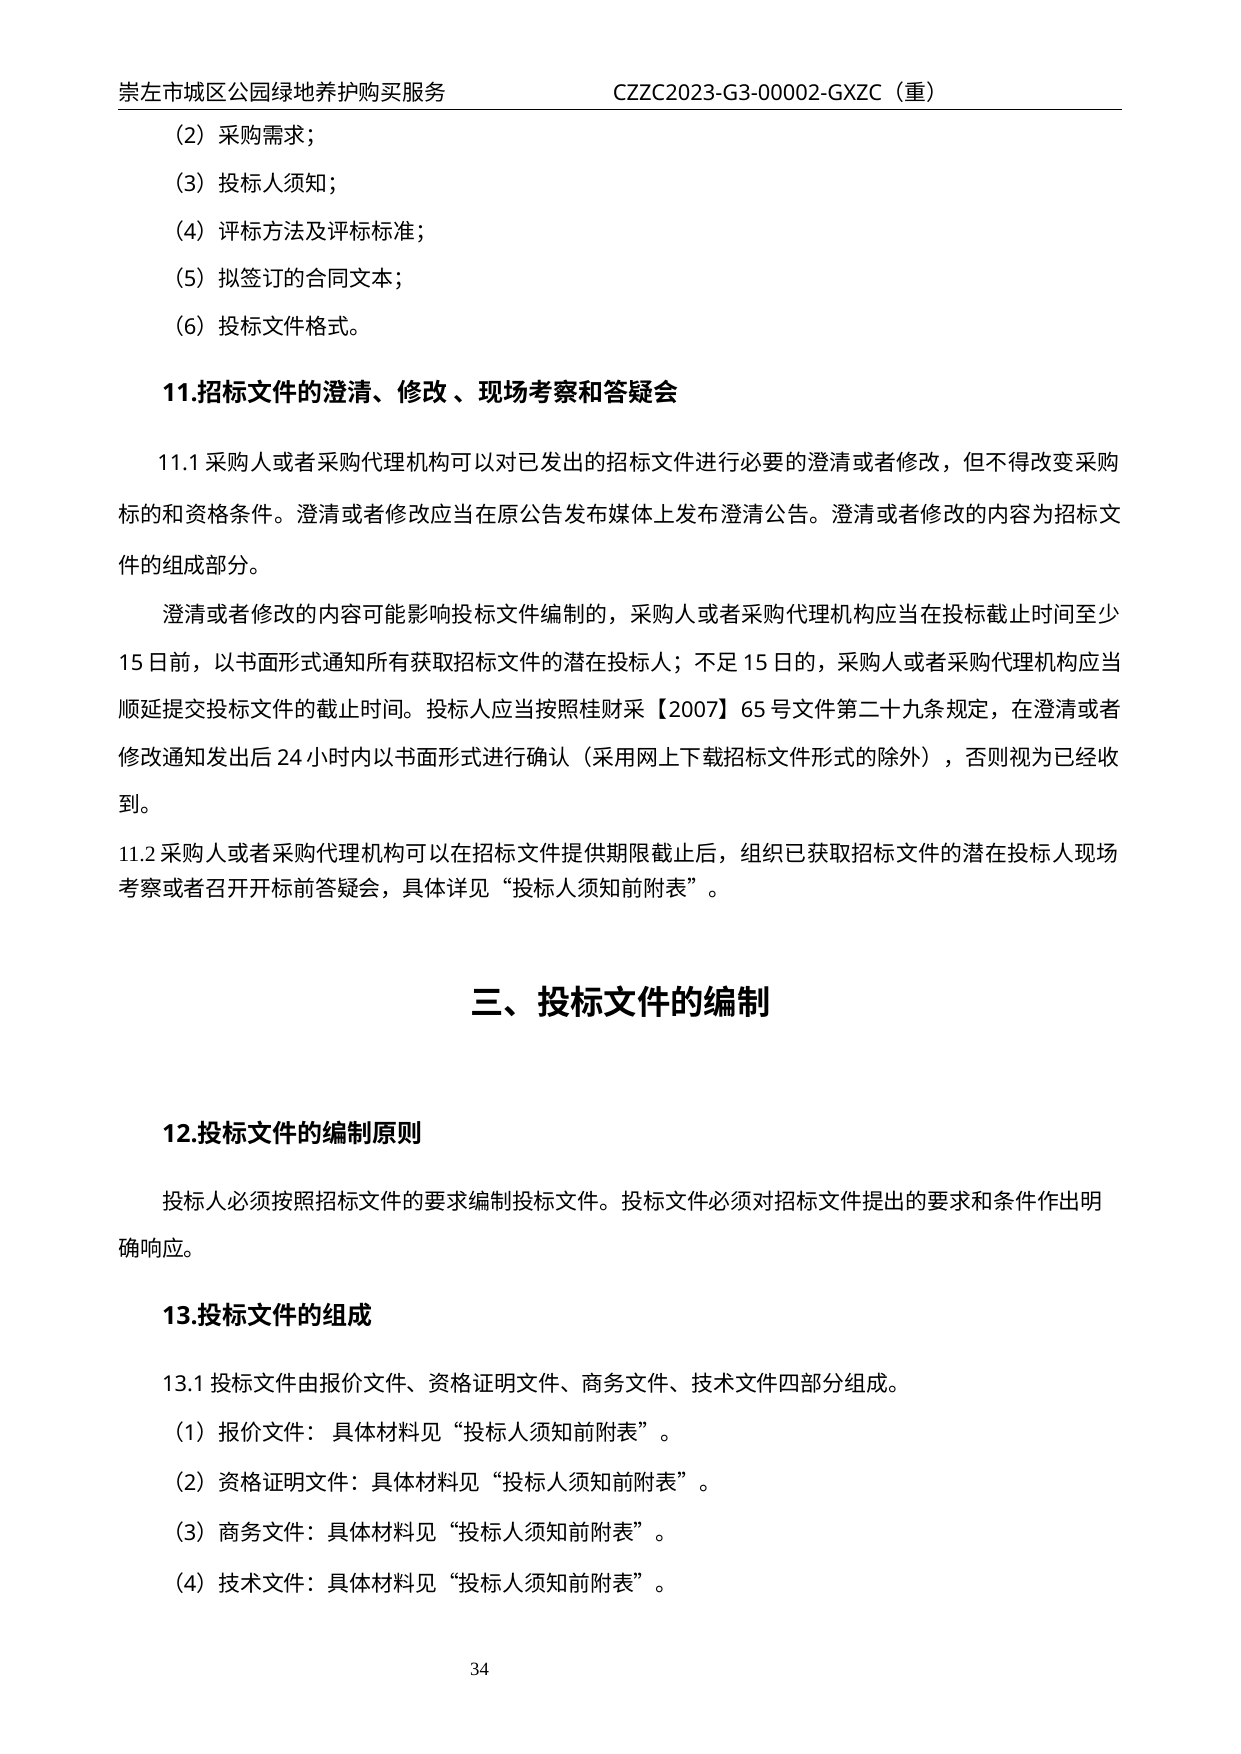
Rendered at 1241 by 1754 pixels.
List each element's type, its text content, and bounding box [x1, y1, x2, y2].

subtitle （2）资格证明文件：具体材料见“投标人须知前附表”。 [162, 1464, 1122, 1498]
subtitle 13.投标文件的组成 [162, 1279, 1122, 1348]
subtitle 11.1采购人或者采购代理机构可以对已发出的招标文件进行必要的澄清或者修改，但不得改变采购标的和资格条件。澄清或者修改应当在原公告发布媒体上发布澄清公告。澄清或者修改的内容为招标文件的组成部分。 [118, 443, 1122, 581]
subtitle 12.投标文件的编制原则 [162, 1097, 1122, 1166]
text （2）采购需求； [118, 118, 1122, 150]
subtitle 三、投标文件的编制 [118, 966, 1122, 1034]
text （5）拟签订的合同文本； [118, 261, 1122, 293]
text （6）投标文件格式。 [118, 309, 1122, 341]
subtitle （4）技术文件：具体材料见“投标人须知前附表”。 [162, 1564, 1122, 1599]
text 投标人必须按照招标文件的要求编制投标文件。投标文件必须对招标文件提出的要求和条件作出明确响应。 [118, 1184, 1122, 1263]
text 13.1投标文件由报价文件、资格证明文件、商务文件、技术文件四部分组成。 [118, 1366, 1122, 1398]
text （4）评标方法及评标标准； [118, 214, 1122, 245]
subtitle 11.招标文件的澄清、修改 、现场考察和答疑会 [162, 356, 1122, 425]
subtitle （3）商务文件：具体材料见“投标人须知前附表”。 [162, 1514, 1122, 1548]
text 11.2采购人或者采购代理机构可以在招标文件提供期限截止后，组织已获取招标文件的潜在投标人现场考察或者召开开标前答疑会，具体详见“投标人须知前附表”。 [118, 835, 1122, 904]
text （3）投标人须知； [118, 166, 1122, 198]
text 澄清或者修改的内容可能影响投标文件编制的，采购人或者采购代理机构应当在投标截止时间至少15日前，以书面形式通知所有获取招标文件的潜在投标人；不足15日的，采购人或者采购代理机构应当顺延提交投标文件的截止时间。投标人应当按照桂财采【2007】65号文件第二十九条规定，在澄清或者修改通知发出后24小时内以书面形式进行确认（采用网上下载招标文件形式的除外），否则视为已经收到。 [118, 597, 1122, 819]
subtitle （1）报价文件： 具体材料见“投标人须知前附表”。 [162, 1413, 1122, 1448]
